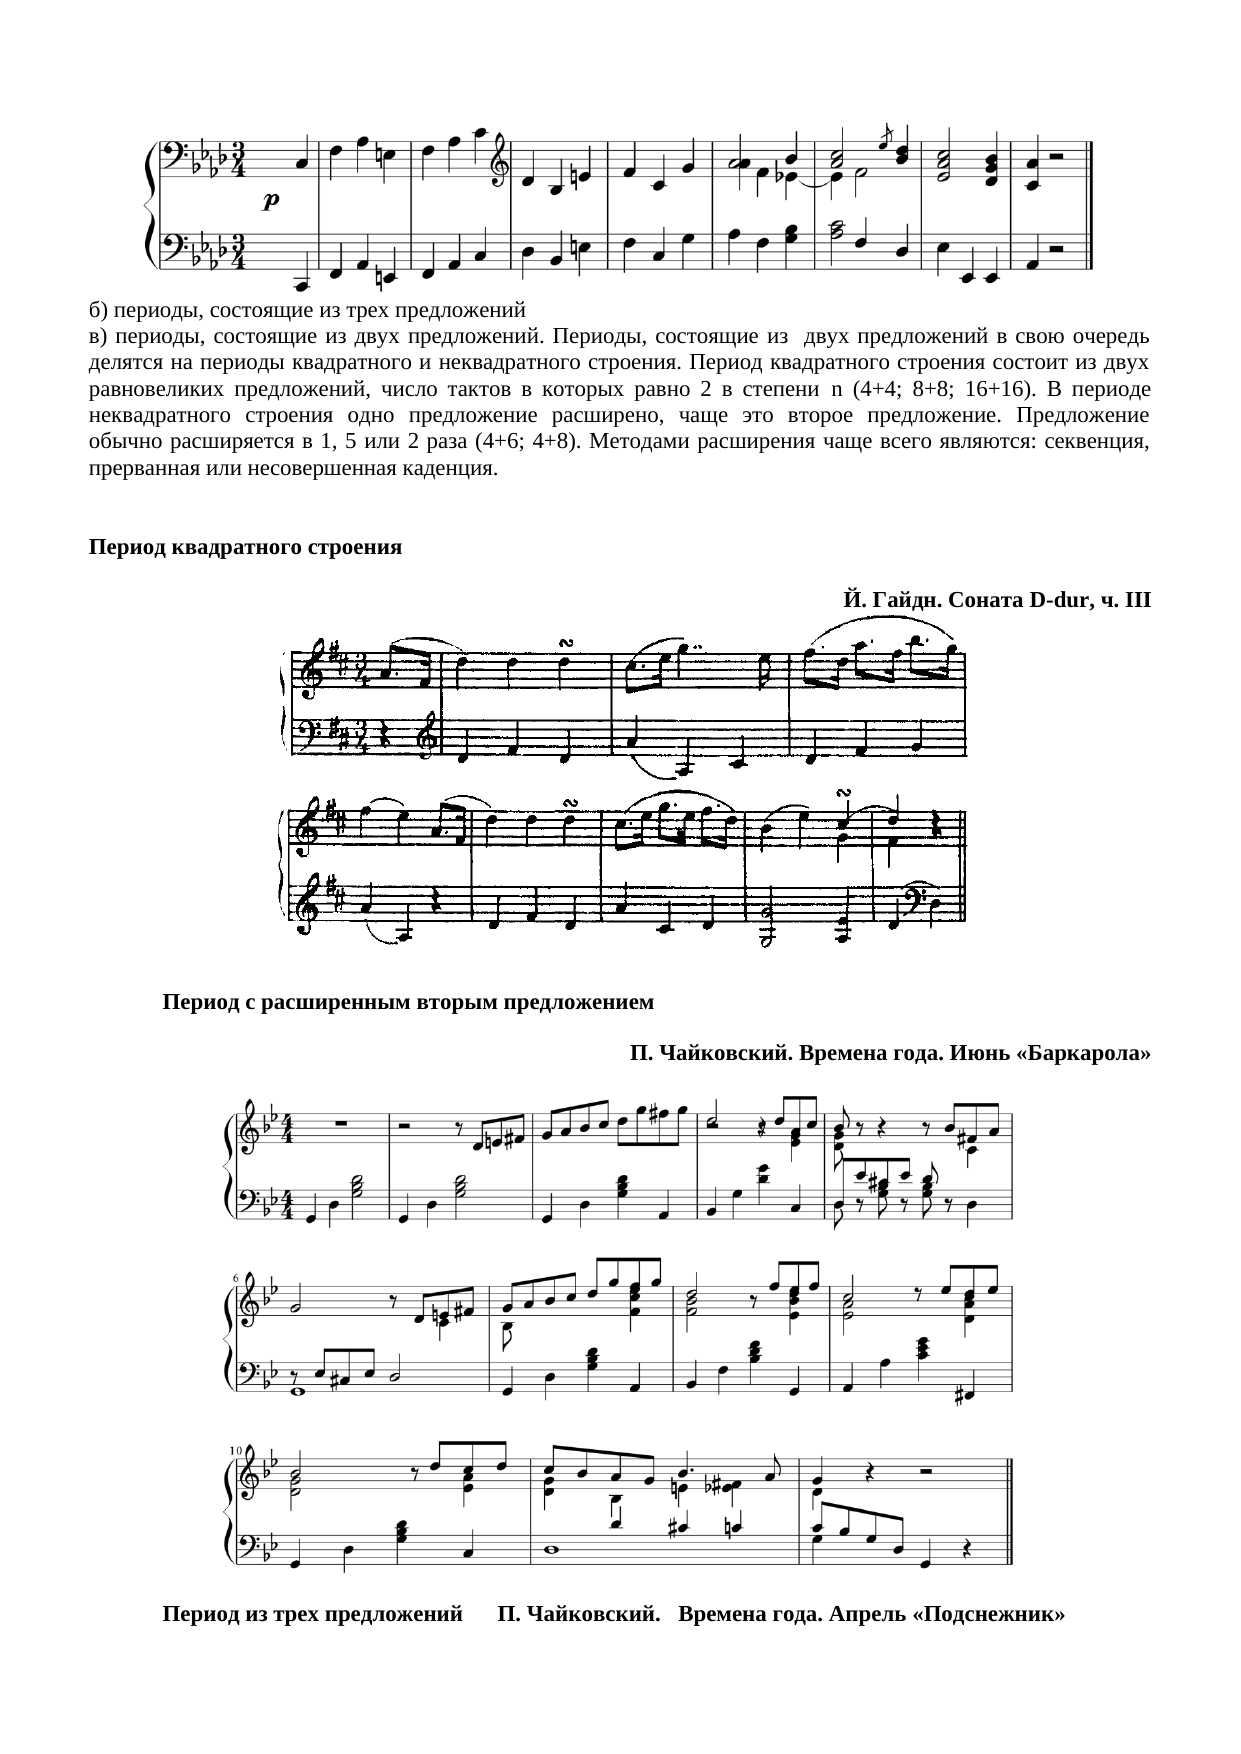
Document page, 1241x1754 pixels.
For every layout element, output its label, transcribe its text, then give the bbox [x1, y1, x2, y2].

text в) периоды, состоящие из двух предложений. Периоды, состоящие из двух предложений в свою очередь делятся на периоды квадратного и неквадратного строения. Период квадратного строения состоит из двух равновеликих предложений, число тактов в которых равно 2 в степени n (4+4; 8+8; 16+16). В периоде неквадратного строения одно предложение расширено, чаще это второе предложение. Предложение обычно расширяется в 1, 5 или 2 раза (4+6; 4+8). Методами расширения чаще всего являются: секвенция, прерванная или несовершенная каденция. [89, 322, 1152, 480]
text Период с расширенным вторым предложением [89, 988, 1152, 1014]
text Период квадратного строения [89, 533, 1152, 559]
text П. Чайковский. Времена года. Июнь «Баркарола» [89, 1039, 1152, 1066]
text б) периоды, состоящие из трех предложений [89, 296, 1152, 322]
text Й. Гайдн. Соната D-dur, ч. III [89, 586, 1152, 612]
picture [268, 611, 972, 955]
text Период из трех предложений П. Чайковский. Времена года. Апрель «Подснежник» [89, 1600, 1152, 1627]
picture [136, 118, 1104, 296]
picture [218, 1090, 1022, 1576]
